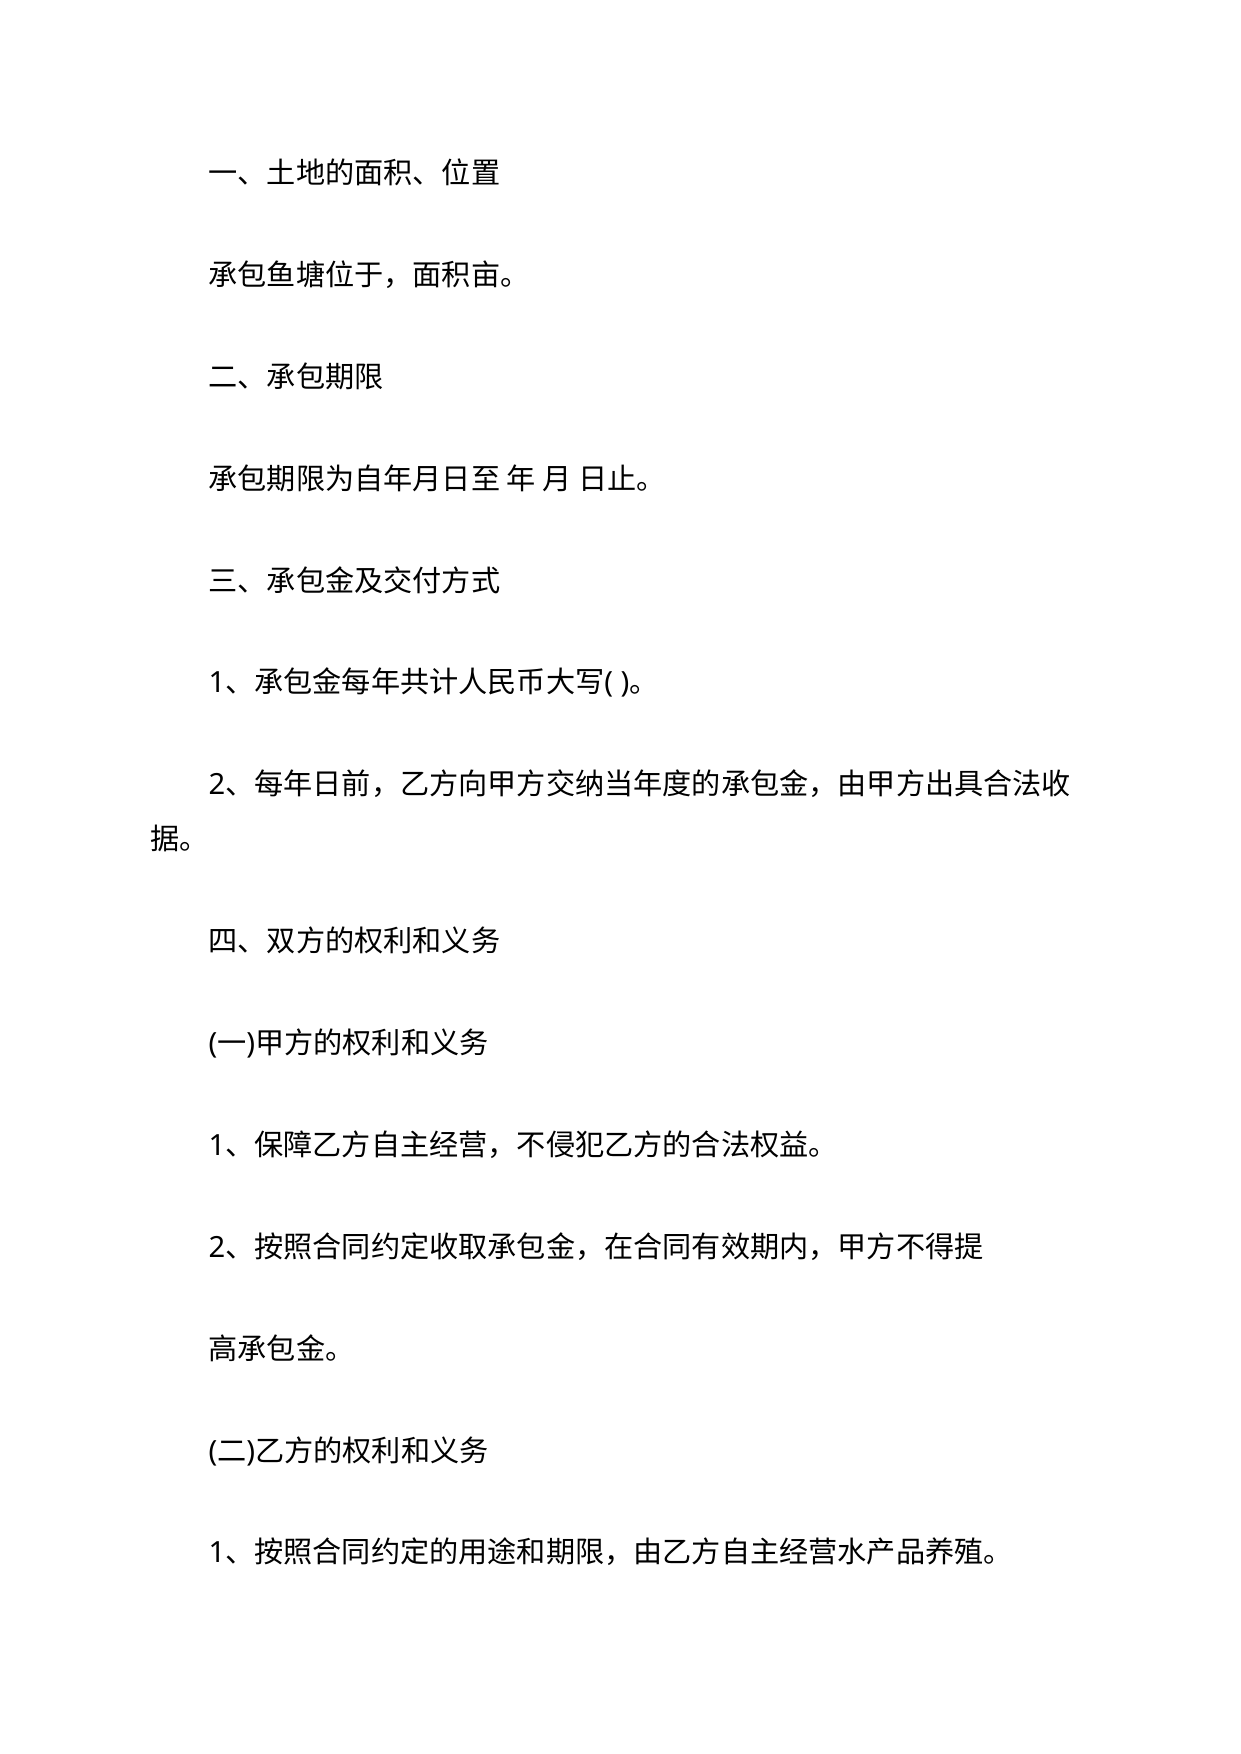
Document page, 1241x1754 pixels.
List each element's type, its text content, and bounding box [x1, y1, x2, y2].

text 三、承包金及交付方式 [150, 557, 1090, 599]
text 1、承包金每年共计人民币大写( )。 [150, 659, 1090, 701]
text (二)乙方的权利和义务 [150, 1427, 1090, 1469]
text 2、按照合同约定收取承包金，在合同有效期内，甲方不得提 [150, 1223, 1090, 1266]
text 四、双方的权利和义务 [150, 918, 1090, 960]
text 2、每年日前，乙方向甲方交纳当年度的承包金，由甲方出具合法收据。 [150, 761, 1090, 858]
text 一、土地的面积、位置 [150, 150, 1090, 192]
text 二、承包期限 [150, 353, 1090, 396]
text 承包期限为自年月日至 年 月 日止。 [150, 455, 1090, 498]
text 1、按照合同约定的用途和期限，由乙方自主经营水产品养殖。 [150, 1529, 1090, 1571]
text 1、保障乙方自主经营，不侵犯乙方的合法权益。 [150, 1121, 1090, 1164]
text 高承包金。 [150, 1325, 1090, 1368]
text 承包鱼塘位于，面积亩。 [150, 252, 1090, 294]
text (一)甲方的权利和义务 [150, 1019, 1090, 1062]
